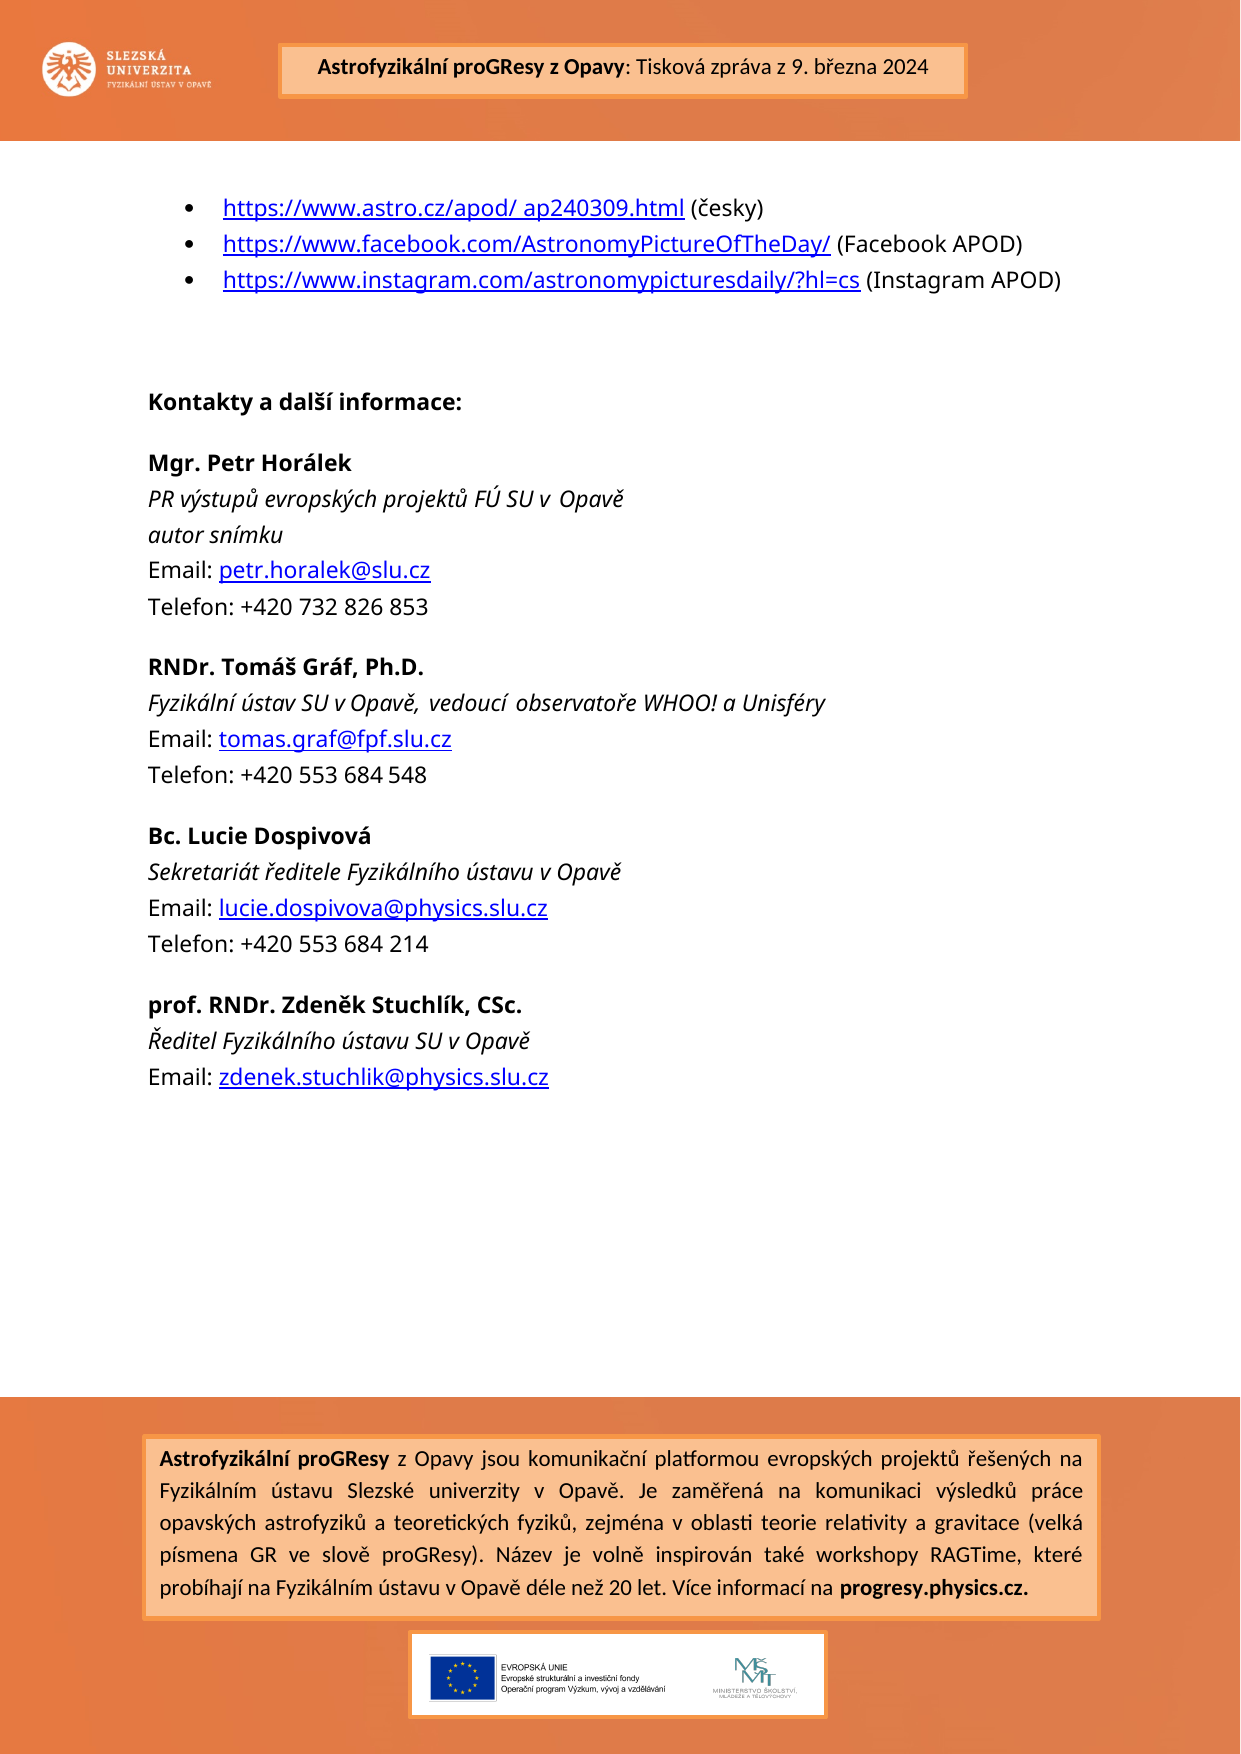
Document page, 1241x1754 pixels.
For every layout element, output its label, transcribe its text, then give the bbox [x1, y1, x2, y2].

list https://www.facebook.com/AstronomyPictureOfTheDay/ (Facebook APOD) [185, 228, 1093, 259]
text Mgr. Petr Horálek PR výstupů evropských projektů FÚ SU v Opavě autor snímku Email: petr.horalek@slu.cz Telefon: +420 732 826 853 [148, 447, 1093, 622]
list https://www.instagram.com/astronomypicturesdaily/?hl=cs (Instagram APOD) [185, 264, 1093, 295]
picture [0, 1397, 1241, 1754]
picture [0, 0, 1241, 141]
text Kontakty a další informace: [148, 386, 1093, 417]
text prof. RNDr. Zdeněk Stuchlík, CSc. Ředitel Fyzikálního ústavu SU v Opavě Email: zdenek.stuchlik@physics.slu.cz [148, 989, 1093, 1092]
text RNDr. Tomáš Gráf, Ph.D. Fyzikální ústav SU v Opavě, vedoucí observatoře WHOO! a Unisféry Email: tomas.graf@fpf.slu.cz Telefon: +420 553 684 548 [148, 651, 1093, 790]
text Bc. Lucie Dospivová Sekretariát ředitele Fyzikálního ústavu v Opavě Email: lucie.dospivova@physics.slu.cz Telefon: +420 553 684 214 [148, 820, 1093, 959]
list https://www.astro.cz/apod/ ap240309.html (česky) [185, 192, 1093, 223]
